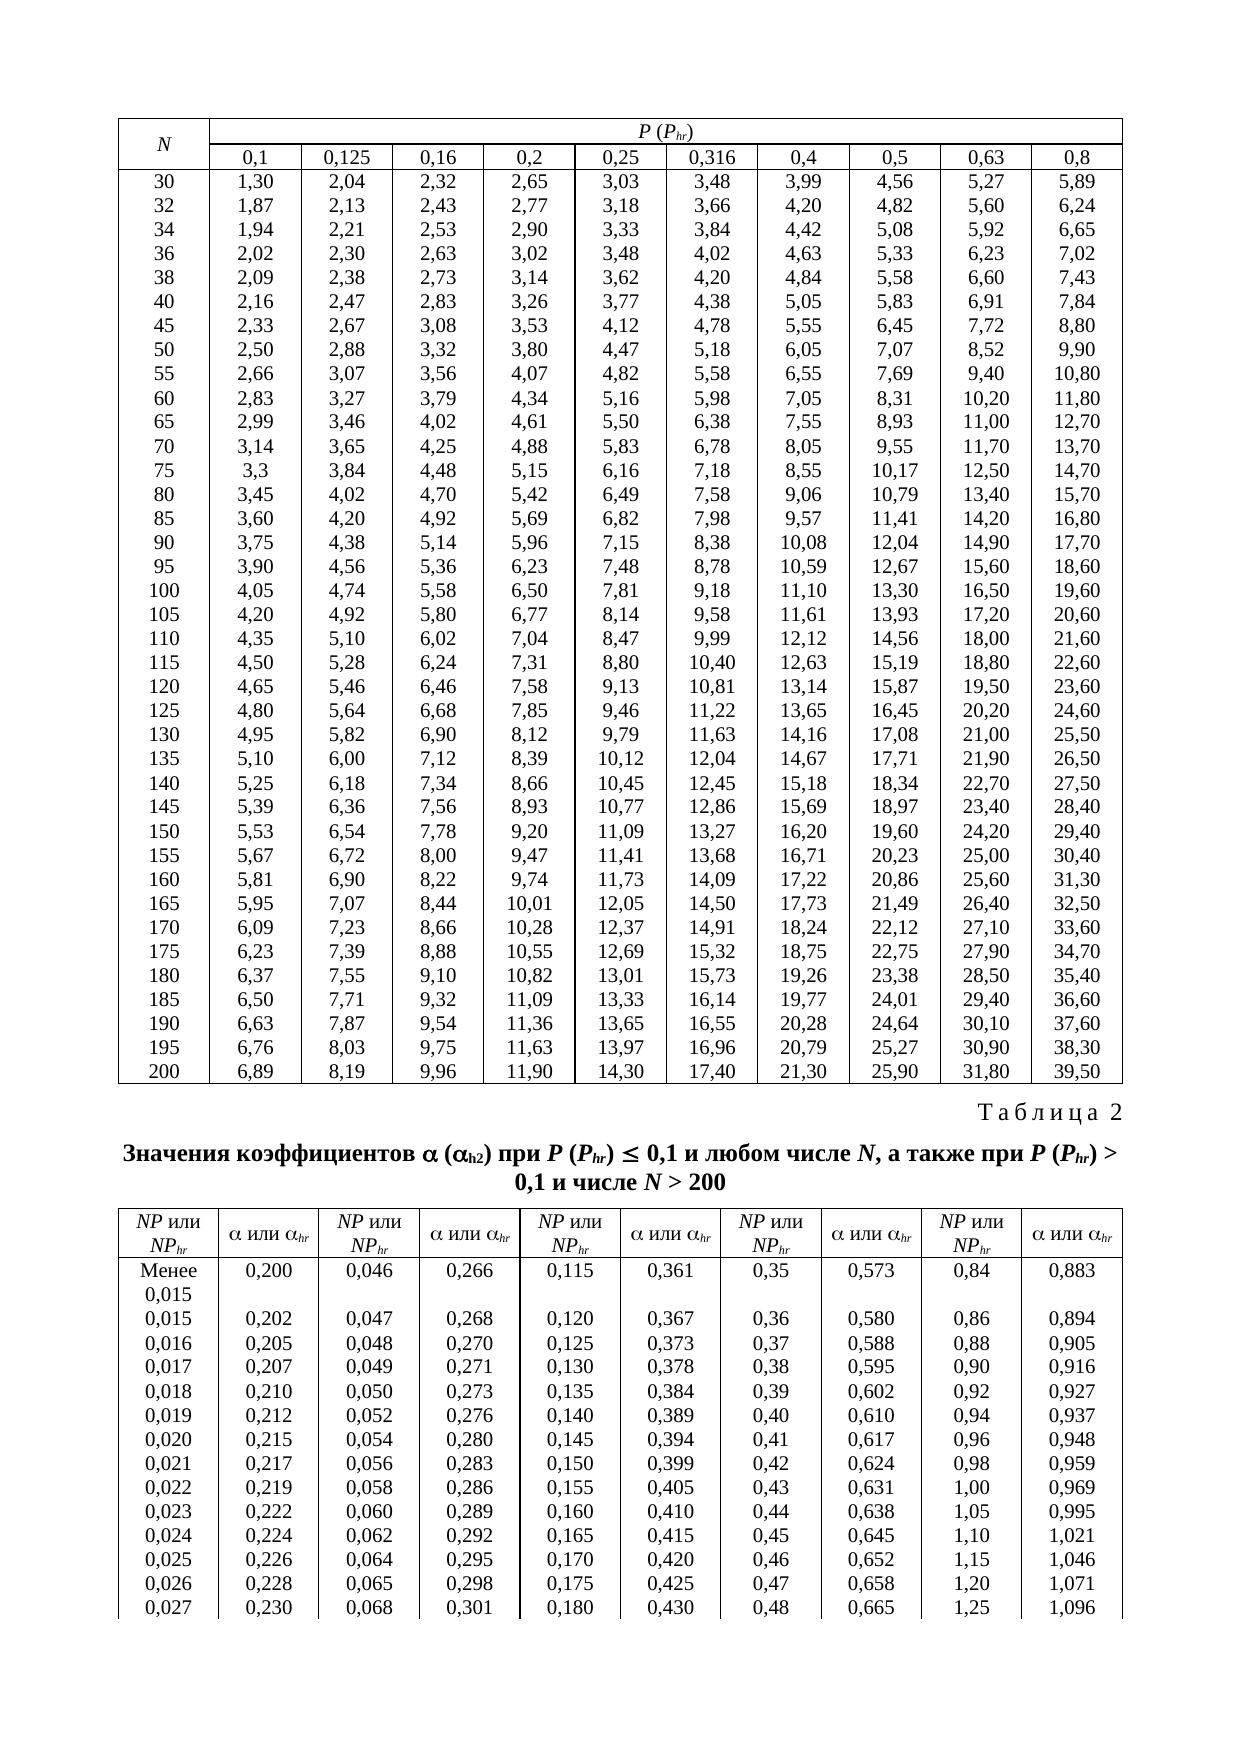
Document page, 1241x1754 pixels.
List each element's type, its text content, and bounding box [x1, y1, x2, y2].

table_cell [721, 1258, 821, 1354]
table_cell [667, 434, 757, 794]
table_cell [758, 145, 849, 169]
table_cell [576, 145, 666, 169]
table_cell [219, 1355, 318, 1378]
text Значения коэффициентов (h2) при Р (Phr) 0,1 и любом числе N, а также при Р (Phr) > 0,1 и числе N > 200 [118, 1138, 1122, 1196]
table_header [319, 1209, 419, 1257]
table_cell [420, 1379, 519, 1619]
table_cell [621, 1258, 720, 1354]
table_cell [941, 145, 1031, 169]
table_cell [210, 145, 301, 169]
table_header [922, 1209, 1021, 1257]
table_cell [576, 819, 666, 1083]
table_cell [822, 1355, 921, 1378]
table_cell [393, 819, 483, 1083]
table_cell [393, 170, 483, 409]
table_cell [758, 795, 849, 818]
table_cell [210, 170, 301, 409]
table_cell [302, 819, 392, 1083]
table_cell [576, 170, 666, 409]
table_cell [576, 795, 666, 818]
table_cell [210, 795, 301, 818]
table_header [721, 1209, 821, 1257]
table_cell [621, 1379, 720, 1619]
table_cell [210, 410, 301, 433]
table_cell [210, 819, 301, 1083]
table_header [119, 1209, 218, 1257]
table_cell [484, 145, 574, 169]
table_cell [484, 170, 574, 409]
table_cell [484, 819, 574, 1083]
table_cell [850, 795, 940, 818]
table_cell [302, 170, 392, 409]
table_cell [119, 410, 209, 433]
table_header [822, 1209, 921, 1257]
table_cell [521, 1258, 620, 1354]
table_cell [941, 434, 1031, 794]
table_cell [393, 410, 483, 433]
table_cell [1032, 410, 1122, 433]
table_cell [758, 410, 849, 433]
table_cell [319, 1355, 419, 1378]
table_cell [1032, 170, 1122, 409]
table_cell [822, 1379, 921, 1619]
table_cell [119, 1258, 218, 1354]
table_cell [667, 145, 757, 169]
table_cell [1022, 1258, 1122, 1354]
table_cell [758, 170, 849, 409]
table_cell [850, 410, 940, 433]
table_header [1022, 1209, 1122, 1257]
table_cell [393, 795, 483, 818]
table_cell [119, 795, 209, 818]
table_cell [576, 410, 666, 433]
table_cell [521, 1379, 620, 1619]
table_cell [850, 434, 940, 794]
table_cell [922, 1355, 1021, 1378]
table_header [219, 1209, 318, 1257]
text Таблица 2 [118, 1097, 1122, 1126]
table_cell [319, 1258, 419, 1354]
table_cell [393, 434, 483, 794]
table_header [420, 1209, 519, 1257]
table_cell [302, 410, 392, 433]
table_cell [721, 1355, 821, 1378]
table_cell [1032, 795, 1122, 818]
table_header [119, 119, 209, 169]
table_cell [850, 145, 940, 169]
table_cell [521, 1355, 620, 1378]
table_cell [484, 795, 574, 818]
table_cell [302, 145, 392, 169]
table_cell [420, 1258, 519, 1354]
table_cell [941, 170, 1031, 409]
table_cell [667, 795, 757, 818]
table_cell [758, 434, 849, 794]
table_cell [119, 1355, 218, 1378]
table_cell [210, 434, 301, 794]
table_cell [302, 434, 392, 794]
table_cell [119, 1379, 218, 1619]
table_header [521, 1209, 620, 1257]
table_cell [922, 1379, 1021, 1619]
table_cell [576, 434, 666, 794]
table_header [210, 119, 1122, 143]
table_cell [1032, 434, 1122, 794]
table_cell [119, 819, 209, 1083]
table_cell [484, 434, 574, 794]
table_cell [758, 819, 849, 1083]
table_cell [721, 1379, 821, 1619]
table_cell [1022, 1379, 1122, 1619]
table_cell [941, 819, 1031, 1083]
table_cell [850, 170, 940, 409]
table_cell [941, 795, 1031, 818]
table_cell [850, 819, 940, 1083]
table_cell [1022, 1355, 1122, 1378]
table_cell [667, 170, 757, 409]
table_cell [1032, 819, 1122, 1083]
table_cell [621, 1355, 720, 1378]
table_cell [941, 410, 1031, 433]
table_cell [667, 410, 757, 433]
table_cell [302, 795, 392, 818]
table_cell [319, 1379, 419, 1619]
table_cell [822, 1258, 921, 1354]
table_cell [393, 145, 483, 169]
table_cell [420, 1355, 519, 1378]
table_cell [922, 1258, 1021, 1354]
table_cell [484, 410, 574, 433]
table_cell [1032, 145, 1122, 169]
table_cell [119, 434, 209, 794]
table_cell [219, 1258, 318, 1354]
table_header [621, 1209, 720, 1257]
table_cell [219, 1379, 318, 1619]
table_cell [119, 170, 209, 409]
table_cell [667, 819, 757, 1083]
